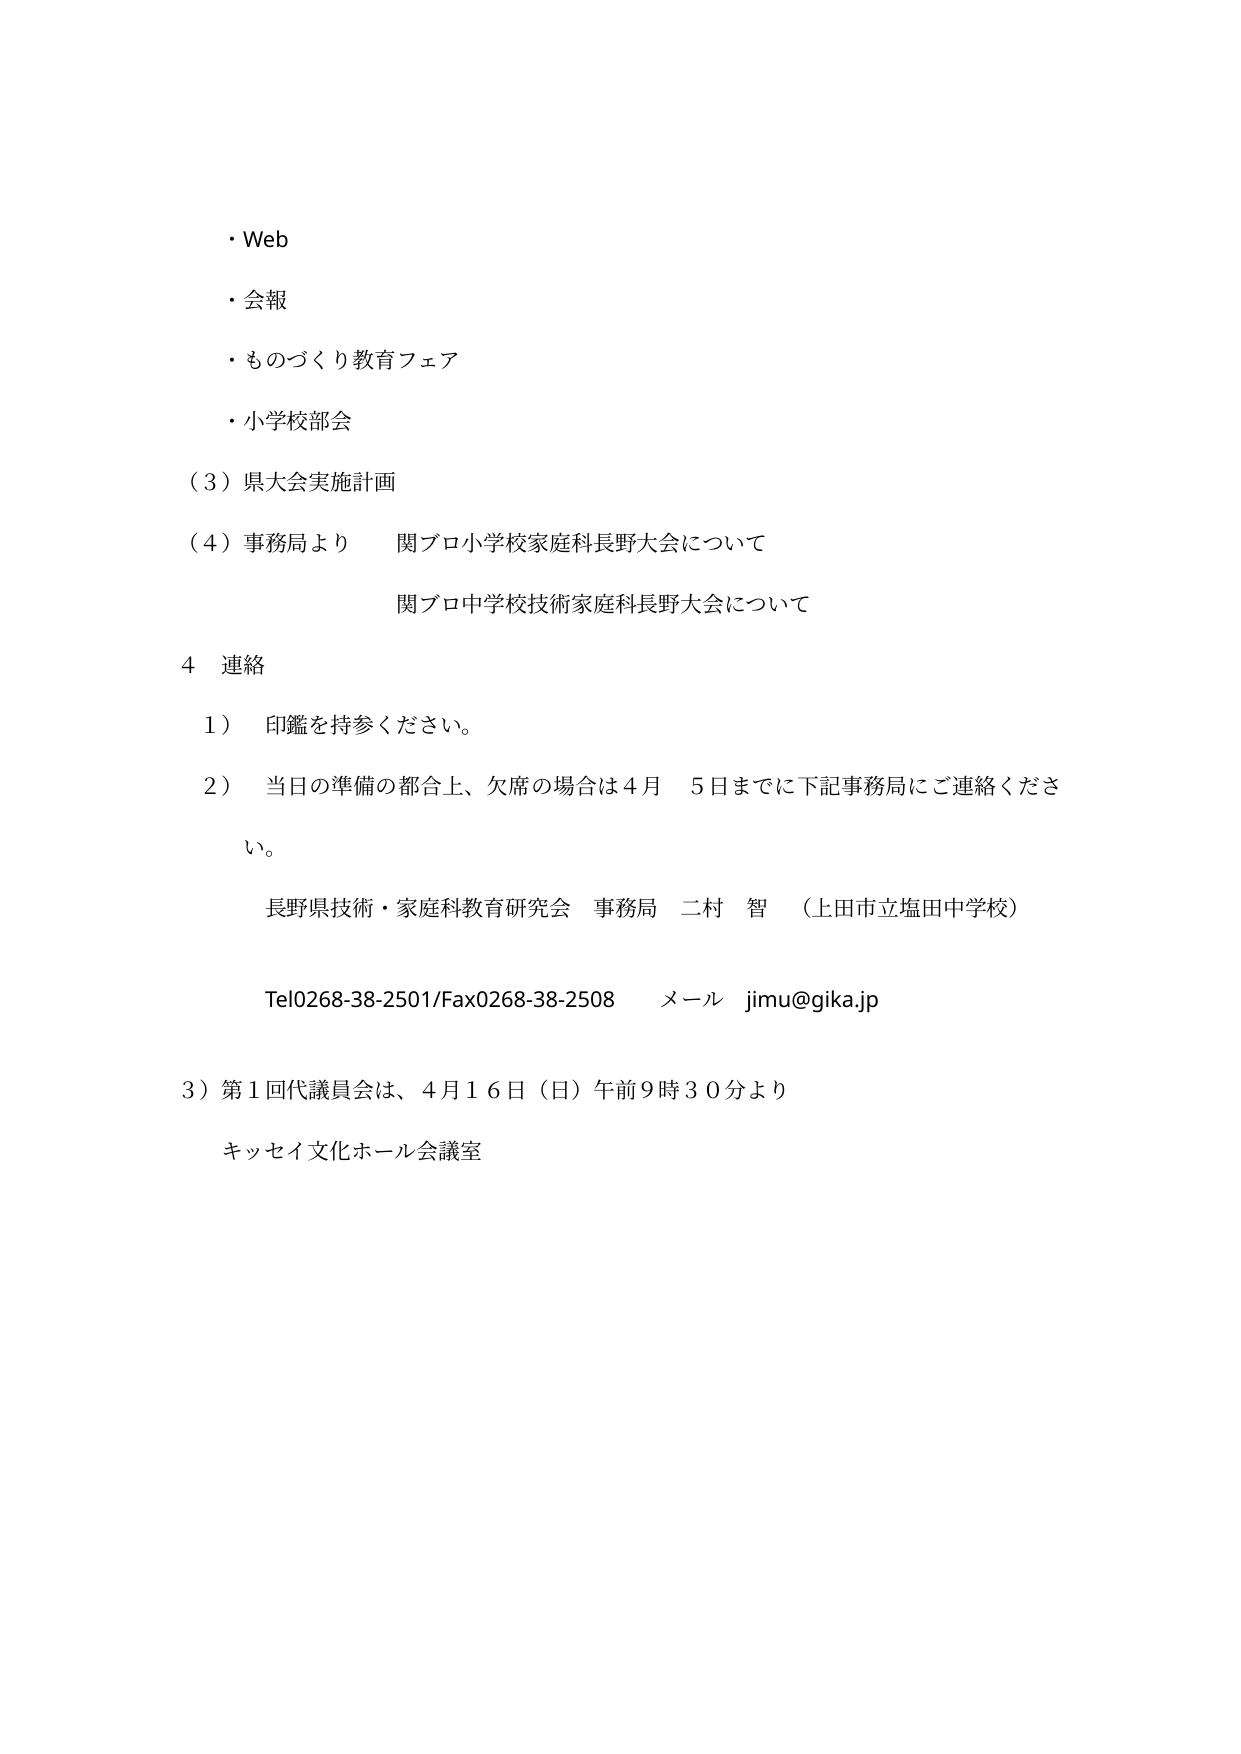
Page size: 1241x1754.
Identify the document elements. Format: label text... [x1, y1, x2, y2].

text ４ 連絡 [177, 633, 1063, 694]
text ・会報 [177, 268, 1063, 329]
text 関ブロ中学校技術家庭科長野大会について [177, 572, 1063, 633]
text Tel0268-38-2501/Fax0268-38-2508 メール jimu@gika.jp [177, 968, 1063, 1029]
text （４）事務局より 関ブロ小学校家庭科長野大会について [177, 512, 1063, 572]
text ・小学校部会 [177, 390, 1063, 451]
text ・ものづくり教育フェア [177, 329, 1063, 390]
text キッセイ文化ホール会議室 [177, 1120, 1063, 1181]
list 印鑑を持参ください。 [199, 694, 1063, 755]
list 当日の準備の都合上、欠席の場合は４月 ５日までに下記事務局にご連絡ください。 [199, 755, 1063, 877]
text 長野県技術・家庭科教育研究会 事務局 二村 智 （上田市立塩田中学校） [177, 877, 1063, 937]
text ・Web [177, 207, 1063, 268]
text ３）第１回代議員会は、４月１６日（日）午前９時３０分より [177, 1059, 1063, 1120]
text （３）県大会実施計画 [177, 451, 1063, 512]
